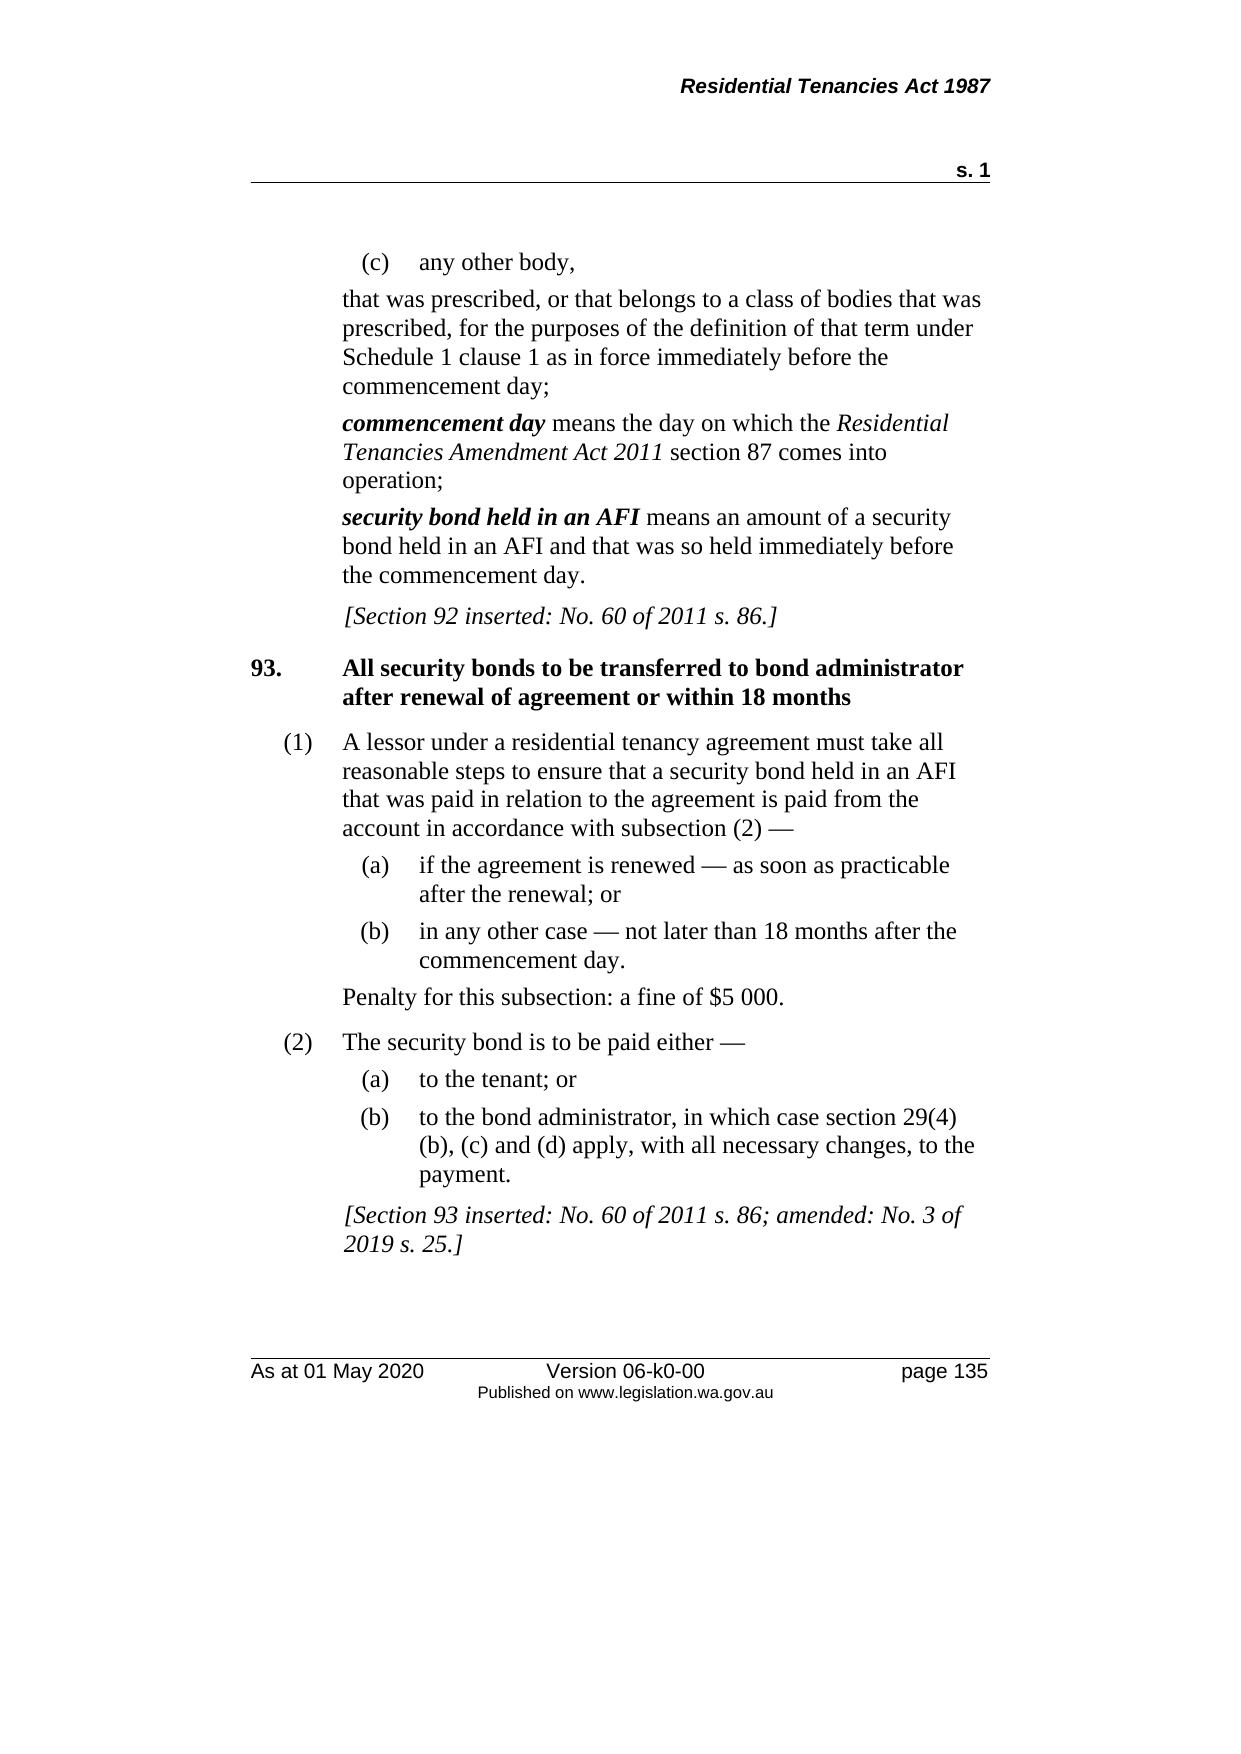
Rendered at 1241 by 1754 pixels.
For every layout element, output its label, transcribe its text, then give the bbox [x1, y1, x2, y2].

text (a) if the agreement is renewed — as soon as practicable after the renewal; or [251, 850, 990, 908]
text Penalty for this subsection: a fine of $5 000. [251, 982, 990, 1011]
text (b) to the bond administrator, in which case section 29(4)(b), (c) and (d) apply, with all necessary changes, to the payment. [251, 1102, 990, 1188]
text (2) The security bond is to be paid either — [251, 1027, 990, 1056]
subtitle 93. All security bonds to be transferred to bond administrator after renewal of agreement or within 18 months [251, 653, 990, 710]
text security bond held in an AFI means an amount of a security bond held in an AFI and that was so held immediately before the commencement day. [251, 502, 990, 589]
text (b) in any other case — not later than 18 months after the commencement day. [251, 916, 990, 974]
text that was prescribed, or that belongs to a class of bodies that was prescribed, for the purposes of the definition of that term under Schedule 1 clause 1 as in force immediately before the commencement day; [251, 284, 990, 399]
text commencement day means the day on which the Residential Tenancies Amendment Act 2011 section 87 comes into operation; [251, 408, 990, 494]
text [Section 92 inserted: No. 60 of 2011 s. 86.] [251, 601, 990, 630]
text (1) A lessor under a residential tenancy agreement must take all reasonable steps to ensure that a security bond held in an AFI that was paid in relation to the agreement is paid from the account in accordance with subsection (2) — [251, 727, 990, 842]
text (c) any other body, [251, 247, 990, 276]
text (a) to the tenant; or [251, 1064, 990, 1093]
text [Section 93 inserted: No. 60 of 2011 s. 86; amended: No. 3 of 2019 s. 25.] [251, 1200, 990, 1258]
